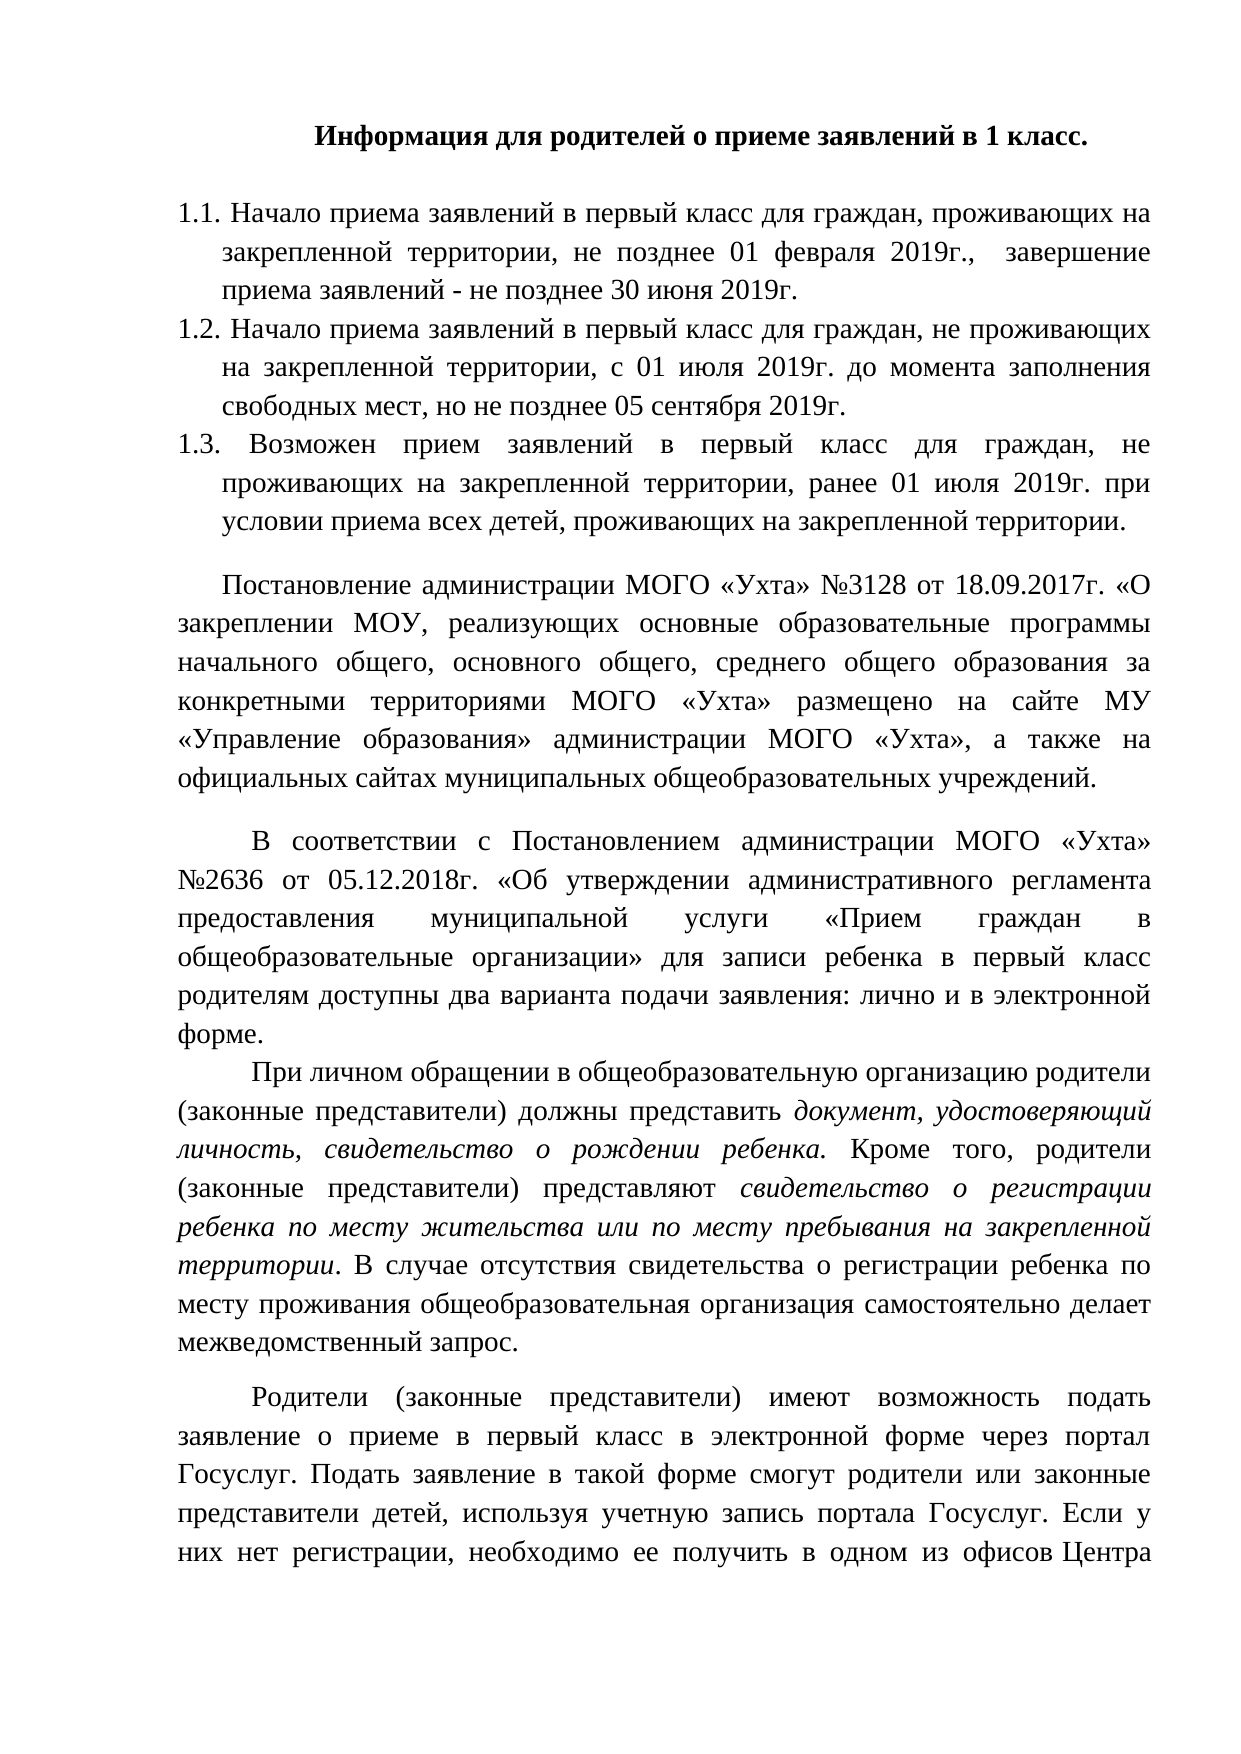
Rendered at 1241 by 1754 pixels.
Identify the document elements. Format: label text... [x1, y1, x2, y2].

list Начало приема заявлений в первый класс для граждан, не проживающих на закрепленной территории, с 01 июля 2019г. до момента заполнения свободных мест, но не позднее 05 сентября 2019г. [177, 311, 1152, 421]
text В соответствии с Постановлением администрации МОГО «Ухта» №2636 от 05.12.2018г. «Об утверждении административного регламента предоставления муниципальной услуги «Прием граждан в общеобразовательные организации» для записи ребенка в первый класс родителям доступны два варианта подачи заявления: лично и в электронной форме. [177, 823, 1152, 1049]
text Постановление администрации МОГО «Ухта» №3128 от 18.09.2017г. «О закреплении МОУ, реализующих основные образовательные программы начального общего, основного общего, среднего общего образования за конкретными территориями МОГО «Ухта» размещено на сайте МУ «Управление образования» администрации МОГО «Ухта», а также на официальных сайтах муниципальных общеобразовательных учреждений. [177, 567, 1152, 793]
list Возможен прием заявлений в первый класс для граждан, не проживающих на закрепленной территории, ранее 01 июля 2019г. при условии приема всех детей, проживающих на закрепленной территории. [177, 426, 1152, 537]
text Информация для родителей о приеме заявлений в 1 класс. [177, 118, 1152, 152]
list Начало приема заявлений в первый класс для граждан, проживающих на закрепленной территории, не позднее 01 февраля 2019г., завершение приема заявлений - не позднее 30 июня 2019г. [177, 195, 1152, 306]
text При личном обращении в общеобразовательную организацию родители (законные представители) должны представить документ, удостоверяющий личность, свидетельство о рождении ребенка. Кроме того, родители (законные представители) представляют свидетельство о регистрации ребенка по месту жительства или по месту пребывания на закрепленной территории. В случае отсутствия свидетельства о регистрации ребенка по месту проживания общеобразовательная организация самостоятельно делает межведомственный запрос. [177, 1054, 1152, 1358]
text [177, 1379, 1152, 1567]
